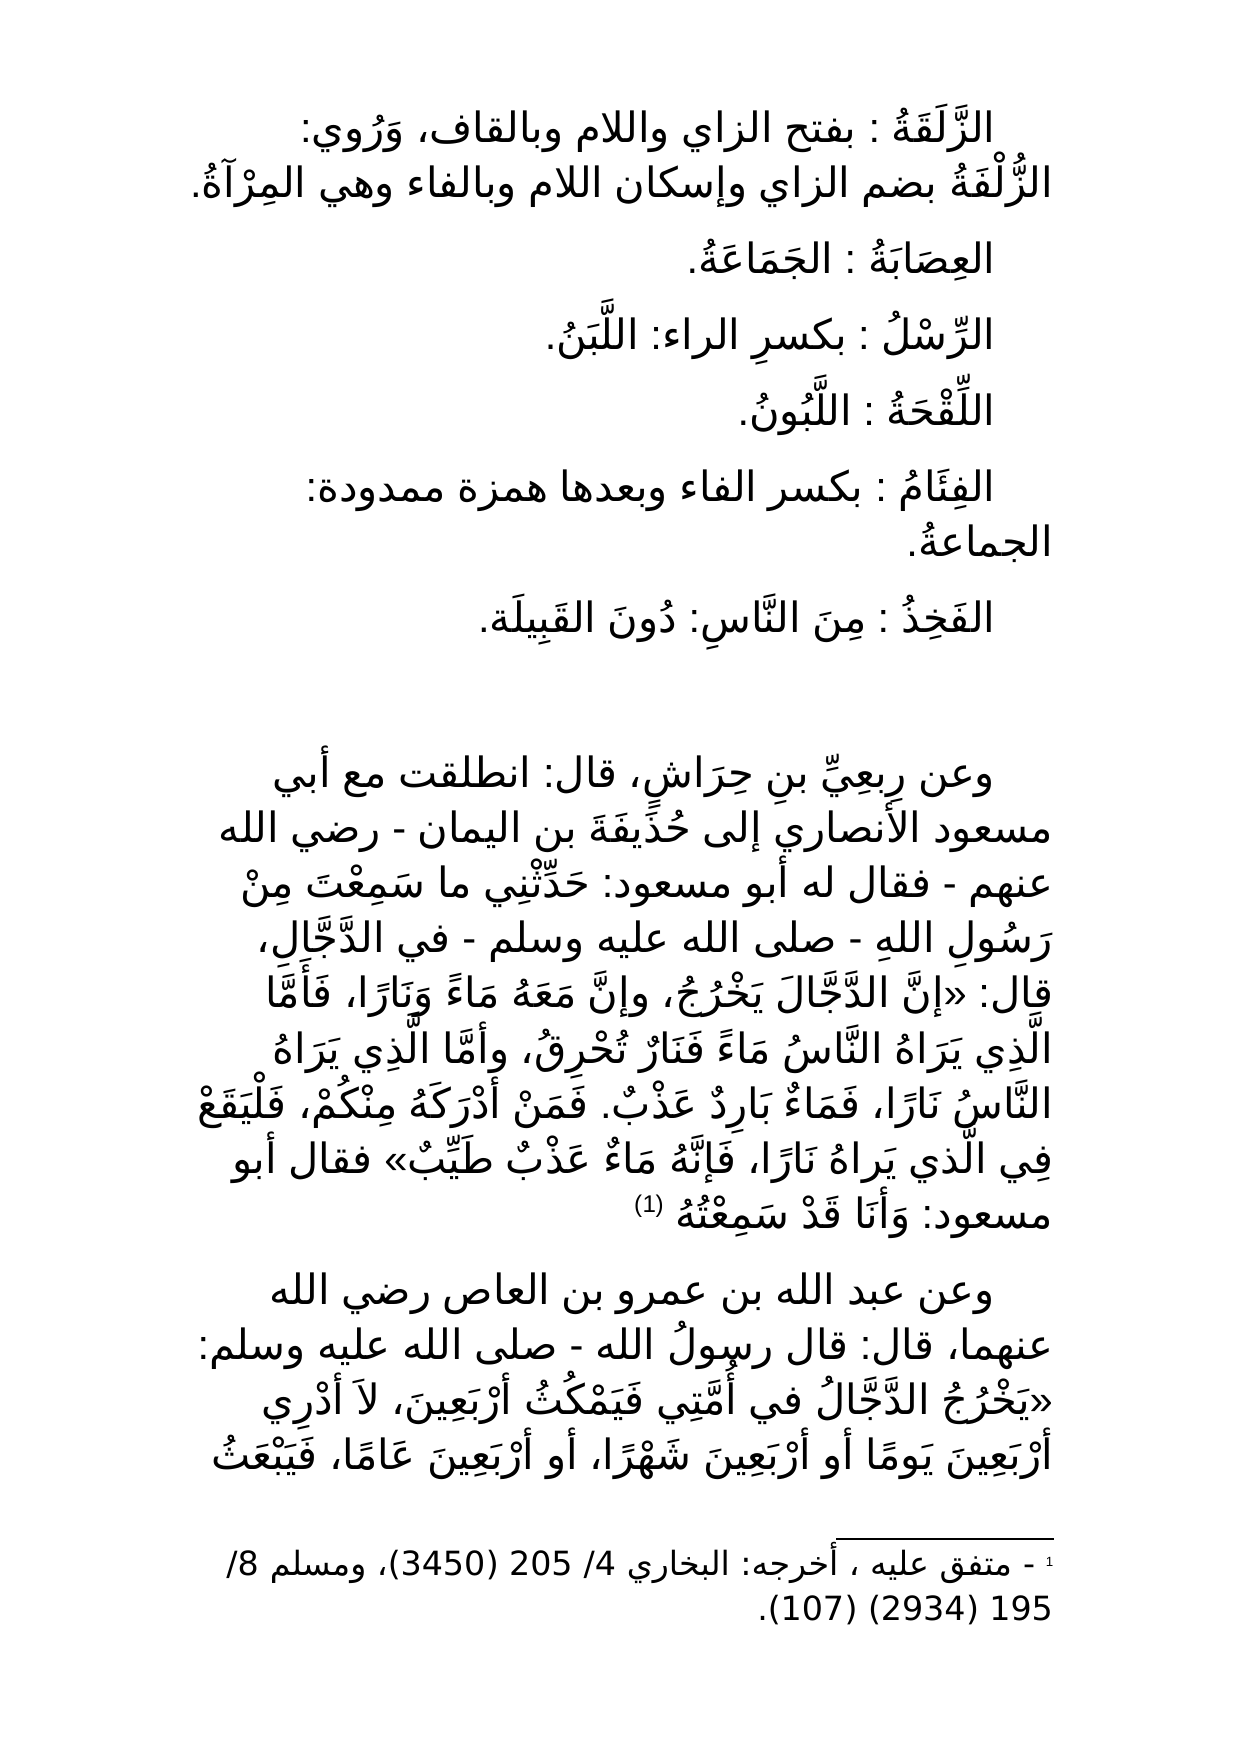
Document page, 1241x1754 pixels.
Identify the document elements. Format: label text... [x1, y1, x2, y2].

text الرِّسْلُ : بكسرِ الراء: اللَّبَنُ. [187, 310, 1053, 358]
text الزَّلَقَةُ : بفتح الزاي واللام وبالقاف، وَرُوي: الزُّلْفَةُ بضم الزاي وإسكان اللام وبالفاء وهي المِرْآةُ. [187, 103, 1053, 206]
text الفَخِذُ : مِنَ النَّاسِ: دُونَ القَبِيلَة. [187, 593, 1053, 641]
text وعن رِبعِيِّ بنِ حِرَاشٍ، قال: انطلقت مع أبي مسعود الأنصاري إلى حُذَيفَةَ بن اليمان - رضي الله عنهم - فقال له أبو مسعود: حَدِّثْنِي ما سَمِعْتَ مِنْ رَسُولِ اللهِ - صلى الله عليه وسلم - في الدَّجَّالِ، قال: «إنَّ الدَّجَّالَ يَخْرُجُ، وإنَّ مَعَهُ مَاءً وَنَارًا، فَأَمَّا الَّذِي يَرَاهُ النَّاسُ مَاءً فَنَارٌ تُحْرِقُ، وأمَّا الَّذِي يَرَاهُ النَّاسُ نَارًا، فَمَاءٌ بَارِدٌ عَذْبٌ. فَمَنْ أدْرَكَهُ مِنْكُمْ، فَلْيَقَعْ فِي الَّذي يَراهُ نَارًا، فَإنَّهُ مَاءٌ عَذْبٌ طَيِّبٌ» فقال أبو مسعود: وَأنَا قَدْ سَمِعْتُهُ () [187, 748, 1053, 1237]
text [187, 1265, 1053, 1478]
text الفِئَامُ : بكسر الفاء وبعدها همزة ممدودة: الجماعةُ. [187, 462, 1053, 565]
text اللِّقْحَةُ : اللَّبُونُ. [187, 386, 1053, 434]
text العِصَابَةُ : الجَمَاعَةُ. [187, 234, 1053, 282]
